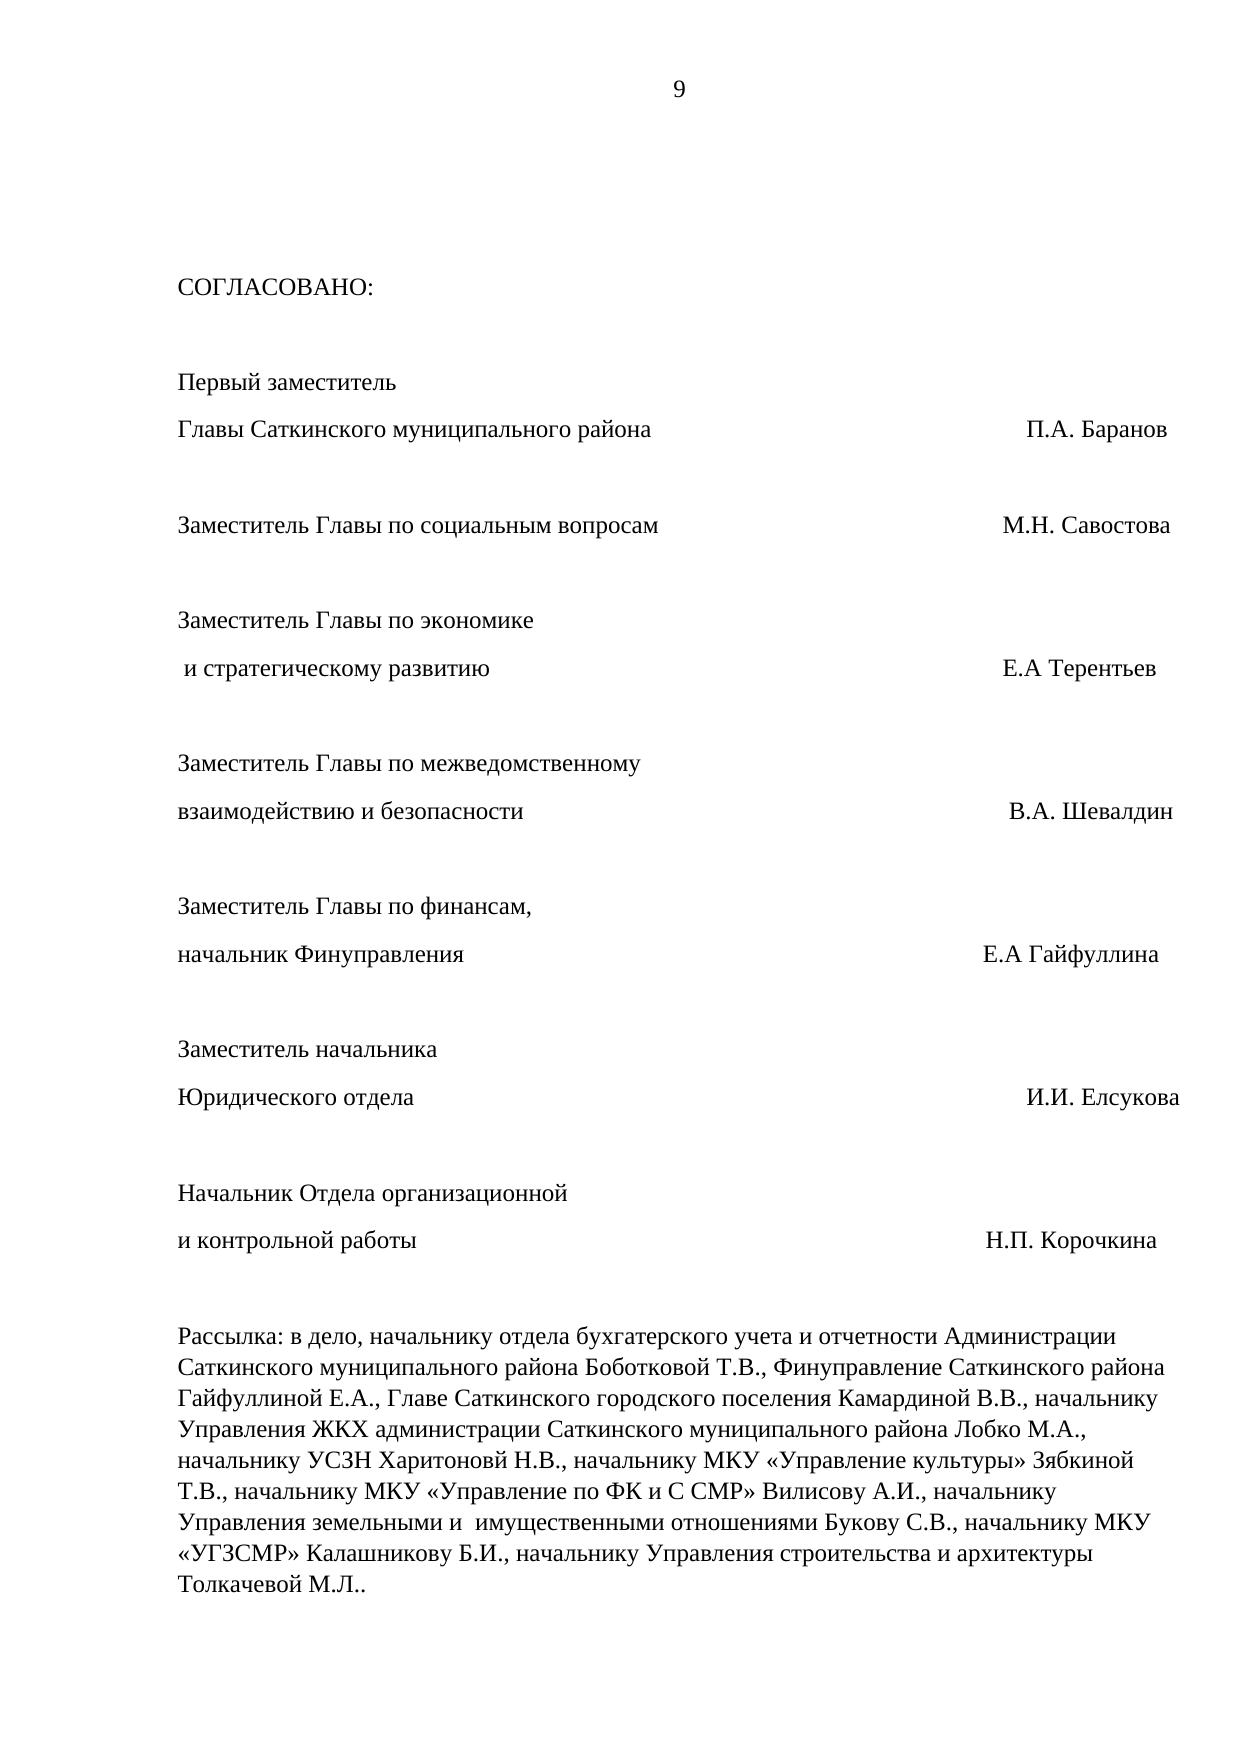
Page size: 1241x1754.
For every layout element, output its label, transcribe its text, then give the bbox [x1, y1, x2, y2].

text Первый заместитель [177, 367, 1181, 395]
text Заместитель начальника [177, 1034, 1181, 1063]
text Главы Саткинского муниципального района П.А. Баранов [177, 414, 1181, 443]
text СОГЛАСОВАНО: [177, 272, 1181, 301]
text и стратегическому развитию Е.А Терентьев [177, 653, 1181, 682]
text Начальник Отдела организационной [177, 1178, 1181, 1206]
text Юридического отдела И.И. Елсукова [177, 1082, 1181, 1111]
text Заместитель Главы по межведомственному [177, 748, 1181, 777]
text Рассылка: в дело, начальнику отдела бухгатерского учета и отчетности Администрации Саткинского муниципального района Боботковой Т.В., Финуправление Саткинского района Гайфуллиной Е.А., Главе Саткинского городского поселения Камардиной В.В., начальнику Управления ЖКХ администрации Саткинского муниципального района Лобко М.А., начальнику УСЗН Харитоновй Н.В., начальнику МКУ «Управление культуры» Зябкиной Т.В., начальнику МКУ «Управление по ФК и С СМР» Вилисову А.И., начальнику Управления земельными и имущественными отношениями Букову С.В., начальнику МКУ «УГЗСМР» Калашникову Б.И., начальнику Управления строительства и архитектуры Толкачевой М.Л.. [177, 1321, 1181, 1598]
text начальник Финуправления Е.А Гайфуллина [177, 939, 1181, 968]
text Заместитель Главы по финансам, [177, 891, 1181, 920]
text и контрольной работы Н.П. Корочкина [177, 1225, 1181, 1254]
text Заместитель Главы по социальным вопросам М.Н. Савостова [177, 510, 1181, 538]
text Заместитель Главы по экономике [177, 605, 1181, 634]
text взаимодействию и безопасности В.А. Шевалдин [177, 796, 1181, 825]
